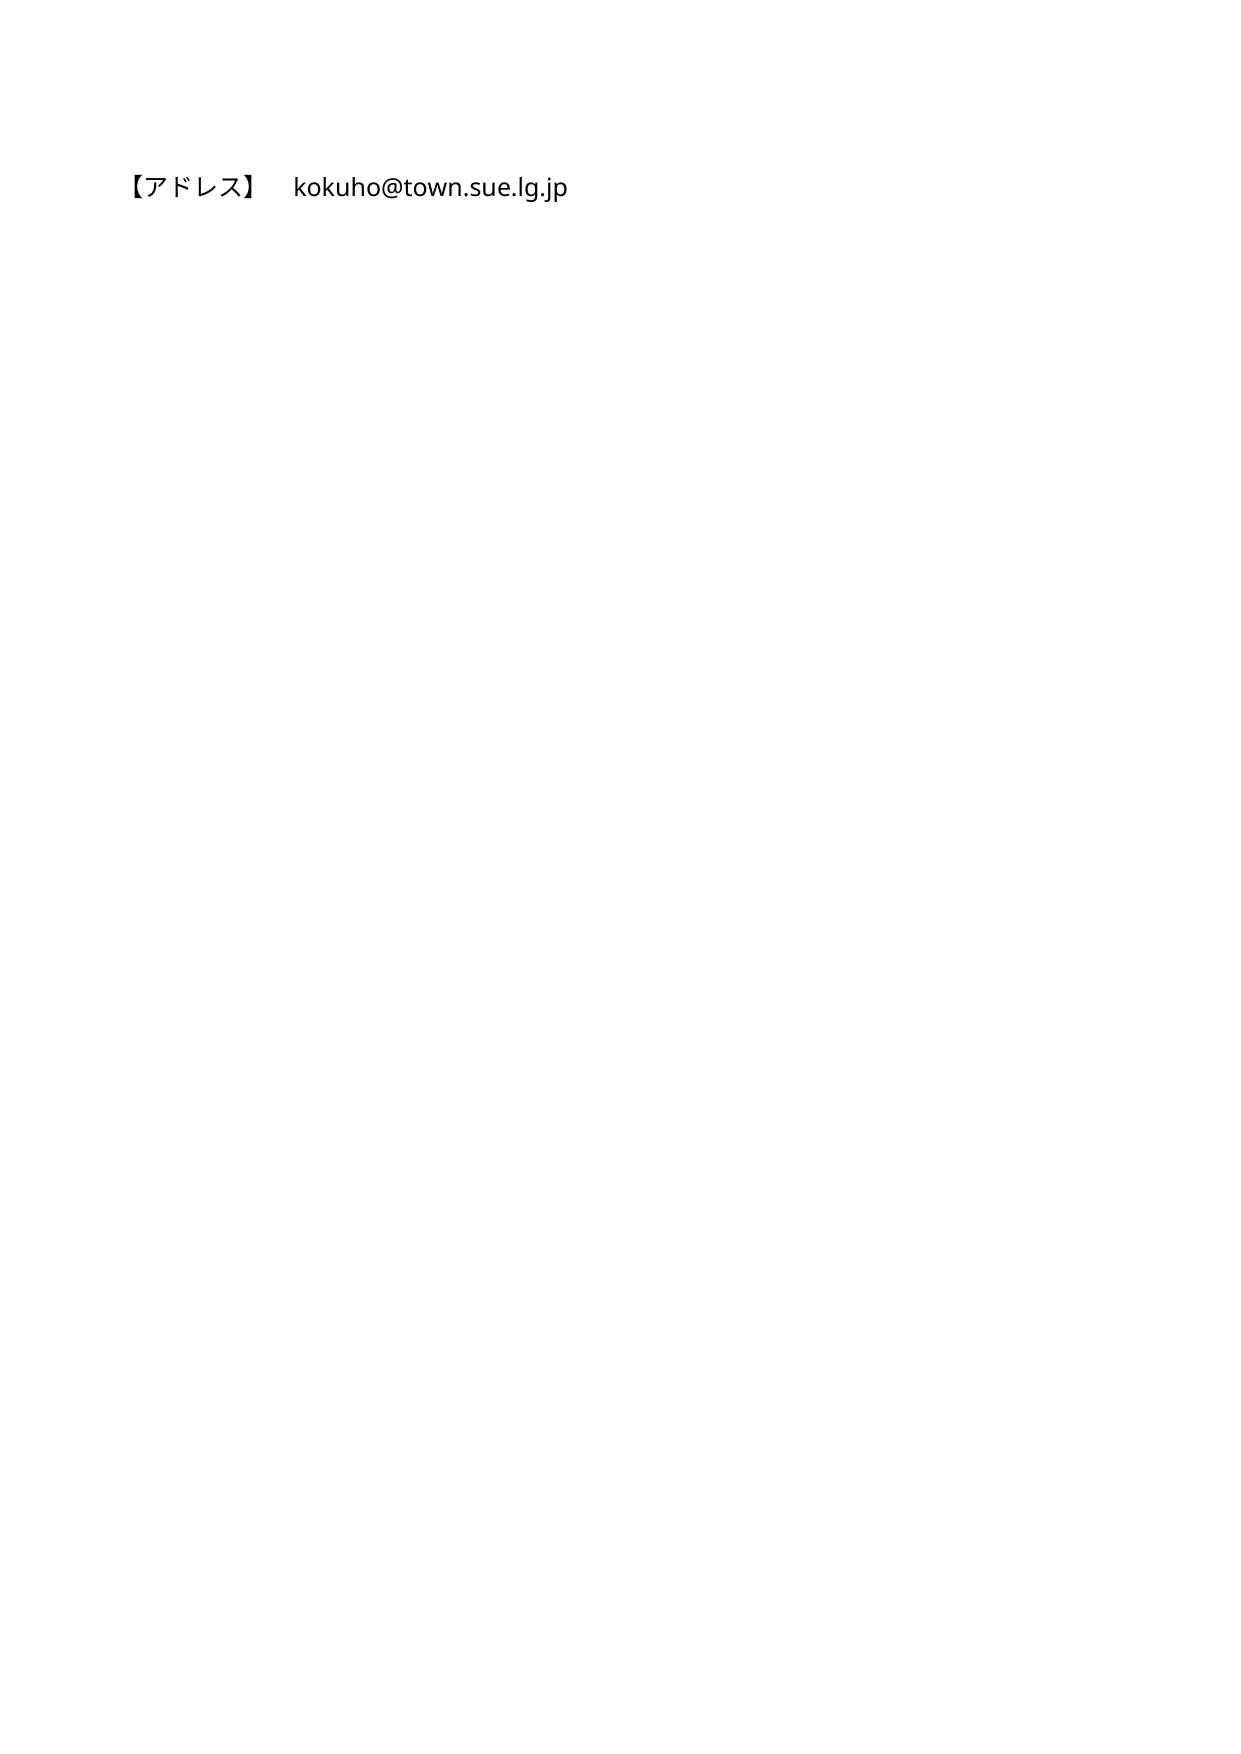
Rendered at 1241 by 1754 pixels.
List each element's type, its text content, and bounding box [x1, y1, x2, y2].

text 【アドレス】 kokuho@town.sue.lg.jp [118, 166, 1140, 204]
